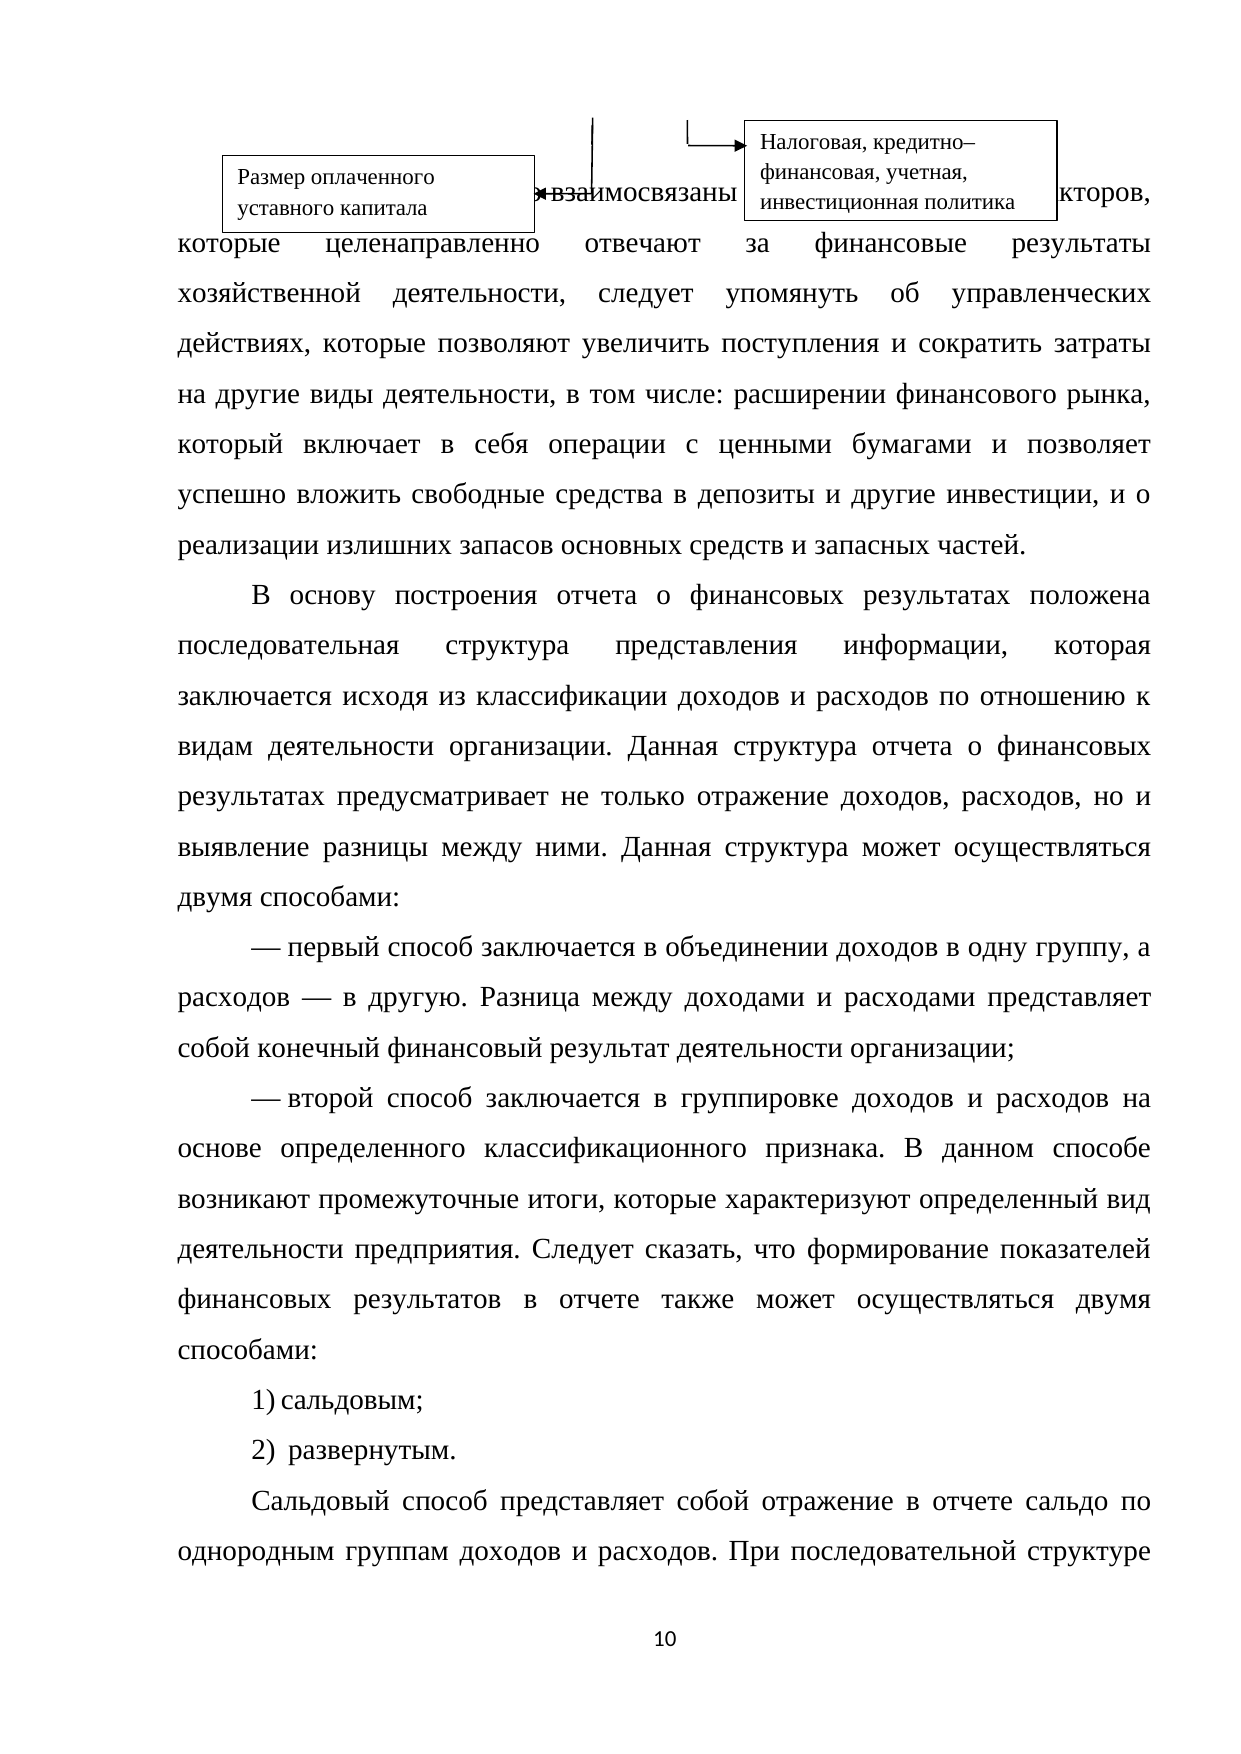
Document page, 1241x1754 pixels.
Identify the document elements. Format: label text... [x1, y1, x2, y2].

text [177, 1483, 1152, 1567]
text Данные факторы тесно взаимосвязаны друг с другом. Кроме факторов, которые целенаправленно отвечают за финансовые результаты хозяйственной деятельности, следует упомянуть об управленческих действиях, которые позволяют увеличить поступления и сократить затраты на другие виды деятельности, в том числе: расширении финансового рынка, который включает в себя операции с ценными бумагами и позволяет успешно вложить свободные средства в депозиты и другие инвестиции, и о реализации излишних запасов основных средств и запасных частей. [177, 174, 1152, 560]
text — второй способ заключается в группировке доходов и расходов на основе определенного классификационного признака. В данном способе возникают промежуточные итоги, которые характеризуют определенный вид деятельности предприятия. Следует сказать, что формирование показателей финансовых результатов в отчете также может осуществляться двумя способами: [177, 1080, 1152, 1365]
list сальдовым; [177, 1382, 1152, 1416]
text — первый способ заключается в объединении доходов в одну группу, а расходов — в другую. Разница между доходами и расходами представляет собой конечный финансовый результат деятельности организации; [177, 929, 1152, 1063]
list развернутым. [177, 1432, 1152, 1466]
text В основу построения отчета о финансовых результатах положена последовательная структура представления информации, которая заключается исходя из классификации доходов и расходов по отношению к видам деятельности организации. Данная структура отчета о финансовых результатах предусматривает не только отражение доходов, расходов, но и выявление разницы между ними. Данная структура может осуществляться двумя способами: [177, 577, 1152, 912]
